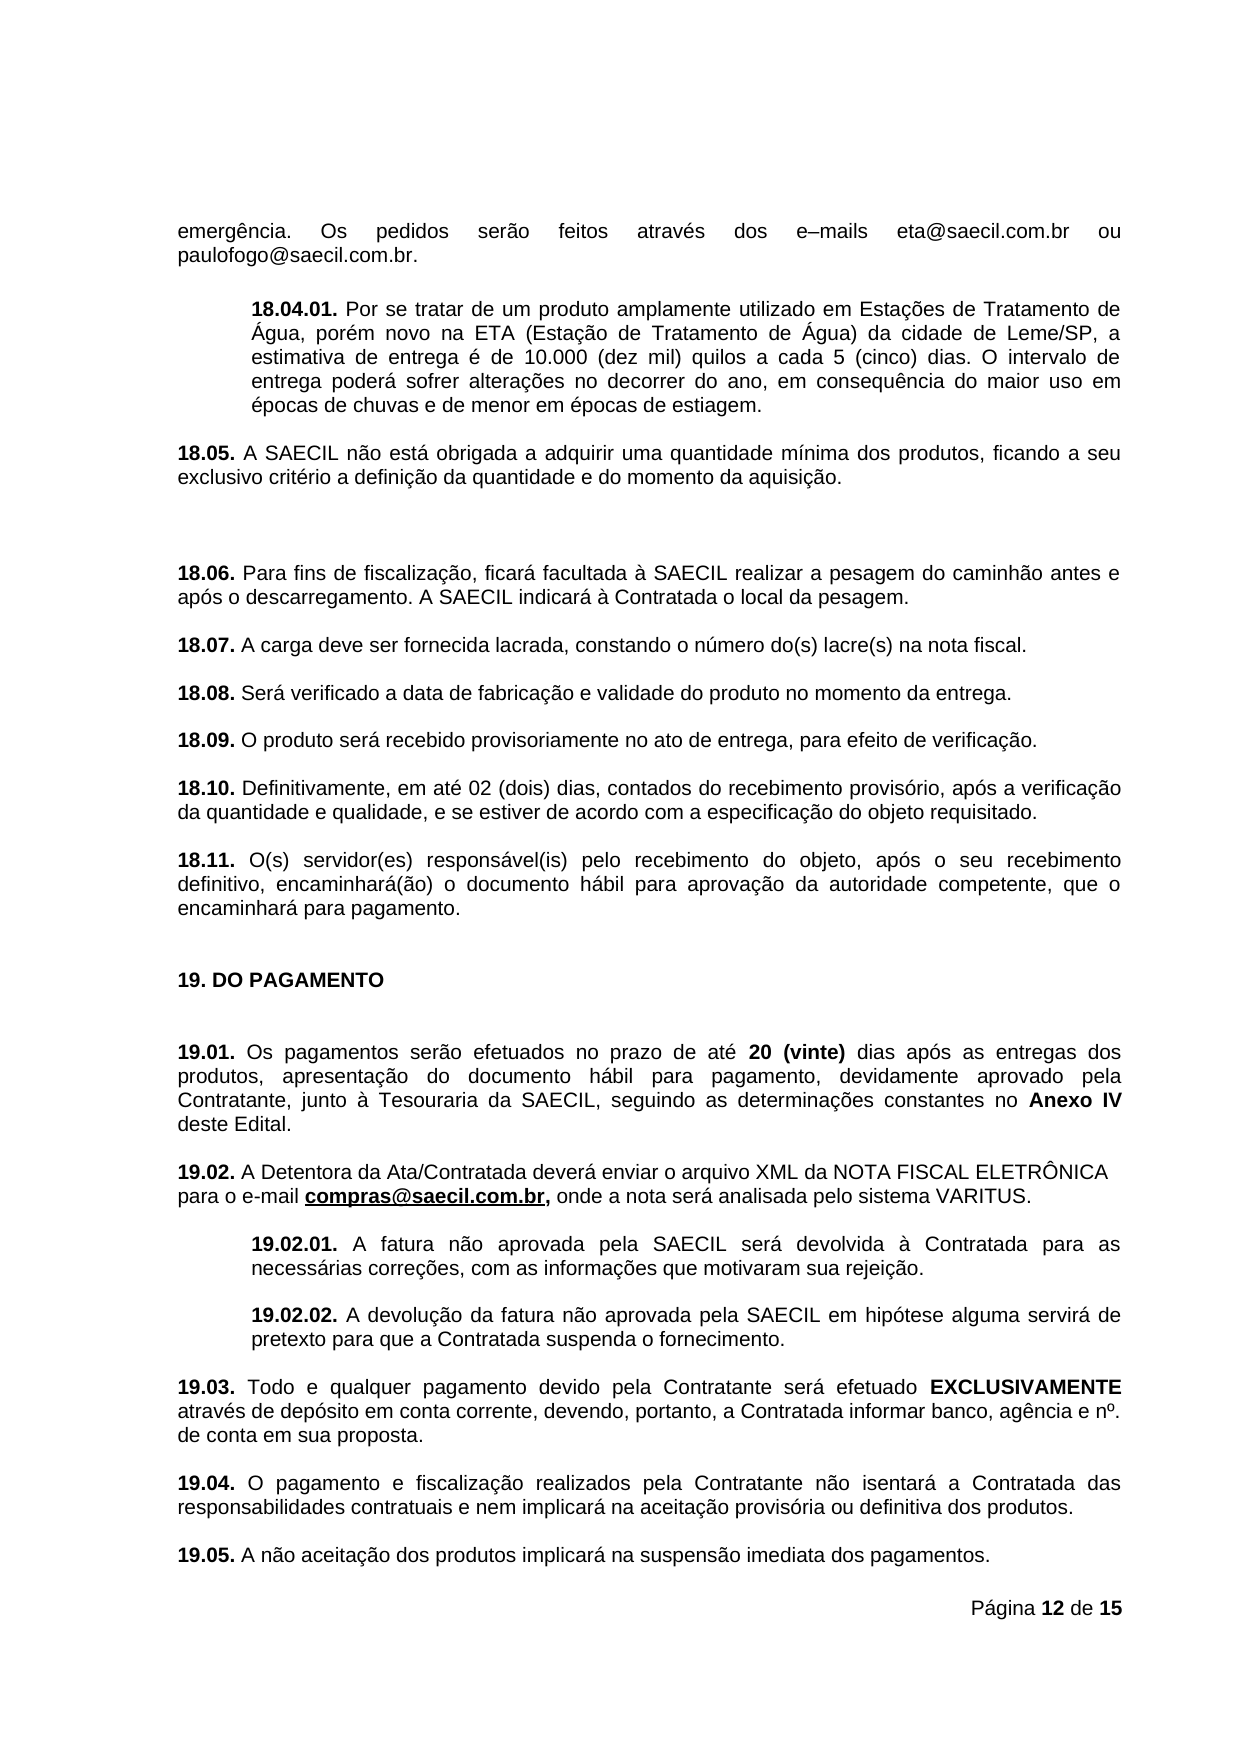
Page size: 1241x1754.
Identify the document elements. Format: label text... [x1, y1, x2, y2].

text 19.03. Todo e qualquer pagamento devido pela Contratante será efetuado EXCLUSIVAMENTE através de depósito em conta corrente, devendo, portanto, a Contratada informar banco, agência e nº. de conta em sua proposta. [177, 1375, 1122, 1447]
text 19.04. O pagamento e fiscalização realizados pela Contratante não isentará a Contratada das responsabilidades contratuais e nem implicará na aceitação provisória ou definitiva dos produtos. [177, 1471, 1122, 1519]
text 18.11. O(s) servidor(es) responsável(is) pelo recebimento do objeto, após o seu recebimento definitivo, encaminhará(ão) o documento hábil para aprovação da autoridade competente, que o encaminhará para pagamento. [177, 848, 1122, 920]
text 18.10. Definitivamente, em até 02 (dois) dias, contados do recebimento provisório, após a verificação da quantidade e qualidade, e se estiver de acordo com a especificação do objeto requisitado. [177, 776, 1122, 824]
text 18.06. Para fins de fiscalização, ficará facultada à SAECIL realizar a pesagem do caminhão antes e após o descarregamento. A SAECIL indicará à Contratada o local da pesagem. [177, 561, 1122, 608]
text 19.02. A Detentora da Ata/Contratada deverá enviar o arquivo XML da NOTA FISCAL ELETRÔNICA para o e-mail compras@saecil.com.br, onde a nota será analisada pelo sistema VARITUS. [177, 1159, 1122, 1207]
text 18.08. Será verificado a data de fabricação e validade do produto no momento da entrega. [177, 680, 1122, 704]
text 18.04.01. Por se tratar de um produto amplamente utilizado em Estações de Tratamento de Água, porém novo na ETA (Estação de Tratamento de Água) da cidade de Leme/SP, a estimativa de entrega é de 10.000 (dez mil) quilos a cada 5 (cinco) dias. O intervalo de entrega poderá sofrer alterações no decorrer do ano, em consequência do maior uso em épocas de chuvas e de menor em épocas de estiagem. [251, 297, 1122, 417]
text 19.02.01. A fatura não aprovada pela SAECIL será devolvida à Contratada para as necessárias correções, com as informações que motivaram sua rejeição. [251, 1231, 1122, 1279]
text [177, 218, 1122, 266]
text 19. DO PAGAMENTO [177, 968, 1122, 992]
text 18.05. A SAECIL não está obrigada a adquirir uma quantidade mínima dos produtos, ficando a seu exclusivo critério a definição da quantidade e do momento da aquisição. [177, 441, 1122, 489]
text 18.09. O produto será recebido provisoriamente no ato de entrega, para efeito de verificação. [177, 728, 1122, 752]
text 19.02.02. A devolução da fatura não aprovada pela SAECIL em hipótese alguma servirá de pretexto para que a Contratada suspenda o fornecimento. [251, 1303, 1122, 1351]
text 19.05. A não aceitação dos produtos implicará na suspensão imediata dos pagamentos. [177, 1543, 1122, 1567]
text 19.01. Os pagamentos serão efetuados no prazo de até 20 (vinte) dias após as entregas dos produtos, apresentação do documento hábil para pagamento, devidamente aprovado pela Contratante, junto à Tesouraria da SAECIL, seguindo as determinações constantes no Anexo IV deste Edital. [177, 1040, 1122, 1136]
text 18.07. A carga deve ser fornecida lacrada, constando o número do(s) lacre(s) na nota fiscal. [177, 632, 1122, 656]
